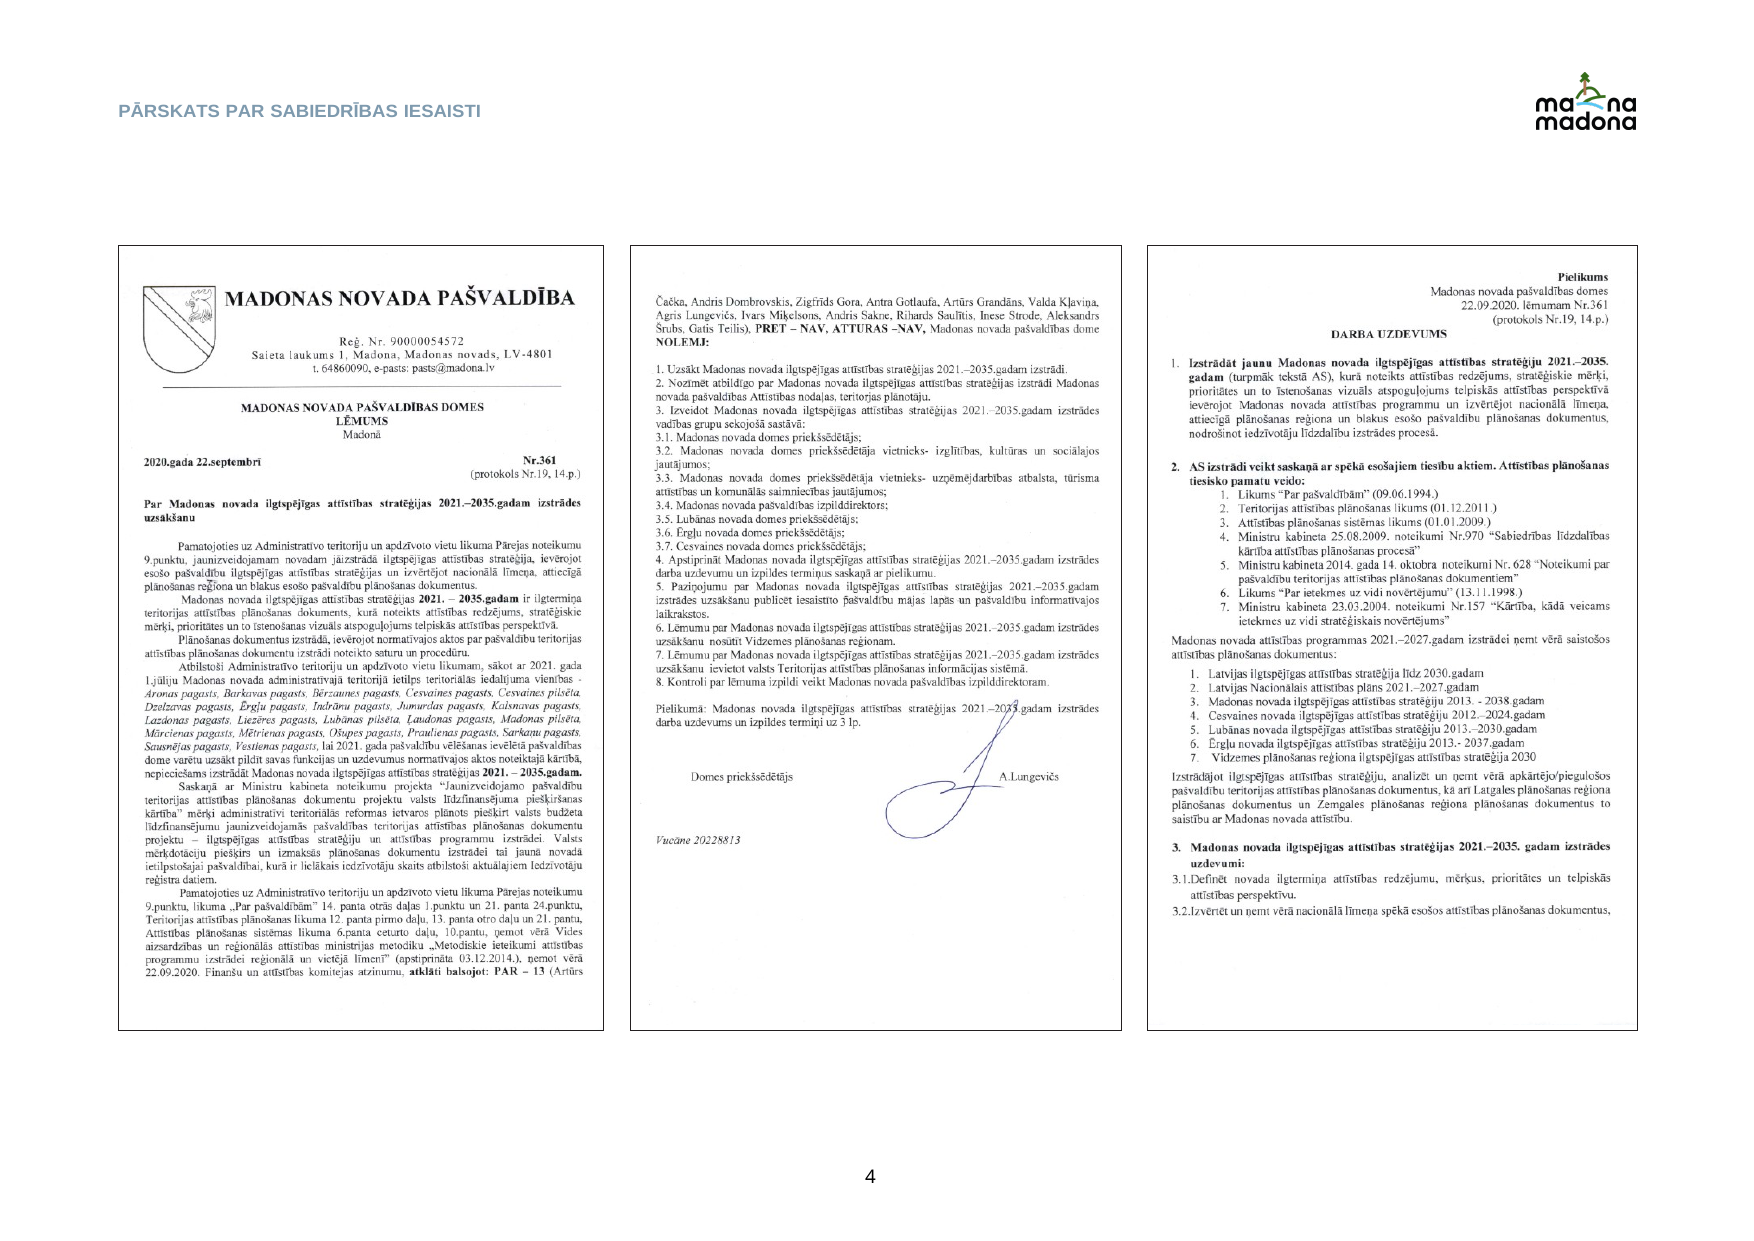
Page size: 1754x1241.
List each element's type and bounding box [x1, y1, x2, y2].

picture [119, 246, 603, 1030]
picture [640, 246, 1114, 1025]
picture [1536, 72, 1636, 130]
picture [1148, 248, 1637, 1025]
